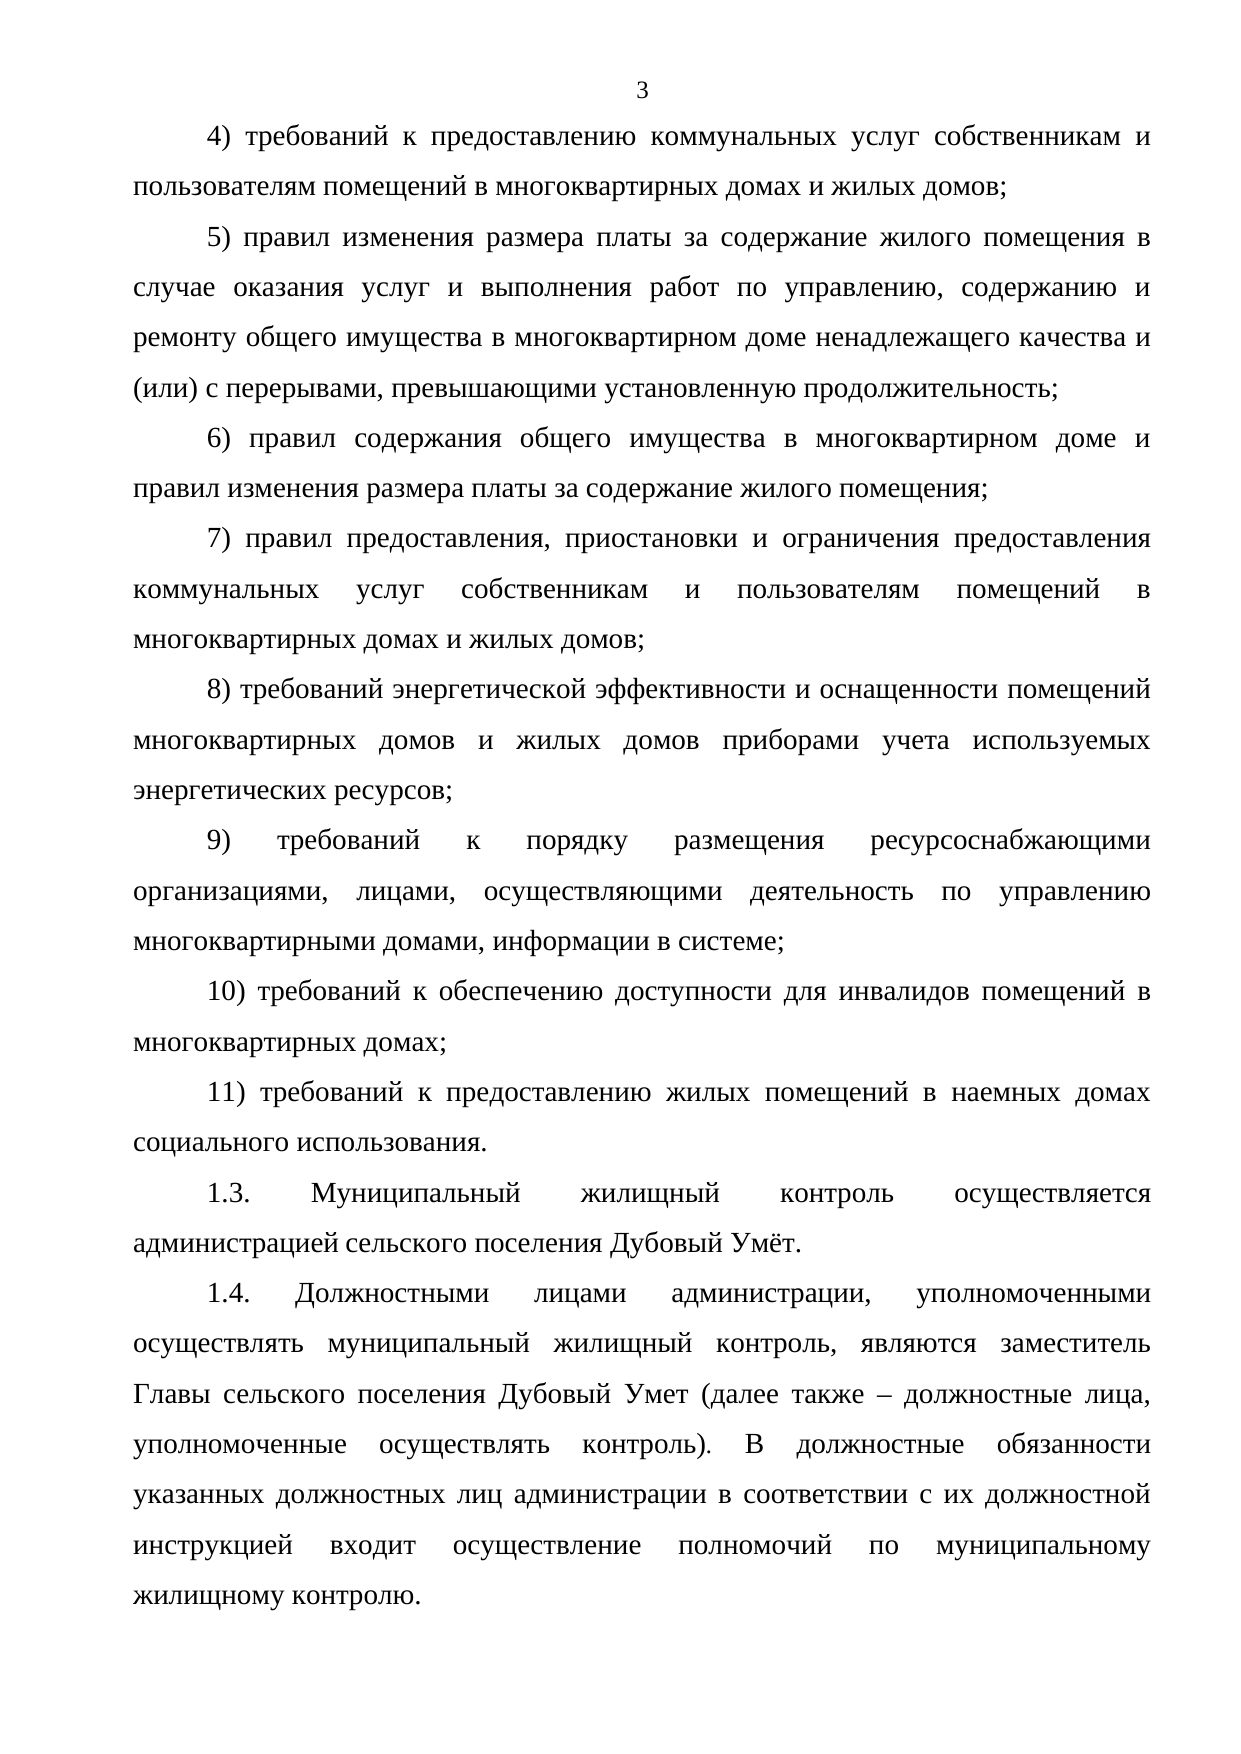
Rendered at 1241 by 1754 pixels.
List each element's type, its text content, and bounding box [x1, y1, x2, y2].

text 7) правил предоставления, приостановки и ограничения предоставления коммунальных услуг собственникам и пользователям помещений в многоквартирных домах и жилых домов; [133, 521, 1152, 655]
text 1.3. Муниципальный жилищный контроль осуществляется администрацией сельского поселения Дубовый Умёт. [133, 1175, 1152, 1258]
text 1.4. Должностными лицами администрации, уполномоченными осуществлять муниципальный жилищный контроль, являются заместитель Главы сельского поселения Дубовый Умет (далее также – должностные лица, уполномоченные осуществлять контроль). В должностные обязанности указанных должностных лиц администрации в соответствии с их должностной инструкцией входит осуществление полномочий по муниципальному жилищному контролю. [133, 1275, 1152, 1611]
text 8) требований энергетической эффективности и оснащенности помещений многоквартирных домов и жилых домов приборами учета используемых энергетических ресурсов; [133, 672, 1152, 806]
text 10) требований к обеспечению доступности для инвалидов помещений в многоквартирных домах; [133, 973, 1152, 1057]
text 11) требований к предоставлению жилых помещений в наемных домах социального использования. [133, 1074, 1152, 1158]
text 5) правил изменения размера платы за содержание жилого помещения в случае оказания услуг и выполнения работ по управлению, содержанию и ремонту общего имущества в многоквартирном доме ненадлежащего качества и (или) с перерывами, превышающими установленную продолжительность; [133, 219, 1152, 403]
text 4) требований к предоставлению коммунальных услуг собственникам и пользователям помещений в многоквартирных домах и жилых домов; [133, 118, 1152, 202]
text 6) правил содержания общего имущества в многоквартирном доме и правил изменения размера платы за содержание жилого помещения; [133, 420, 1152, 504]
text 9) требований к порядку размещения ресурсоснабжающими организациями, лицами, осуществляющими деятельность по управлению многоквартирными домами, информации в системе; [133, 822, 1152, 957]
